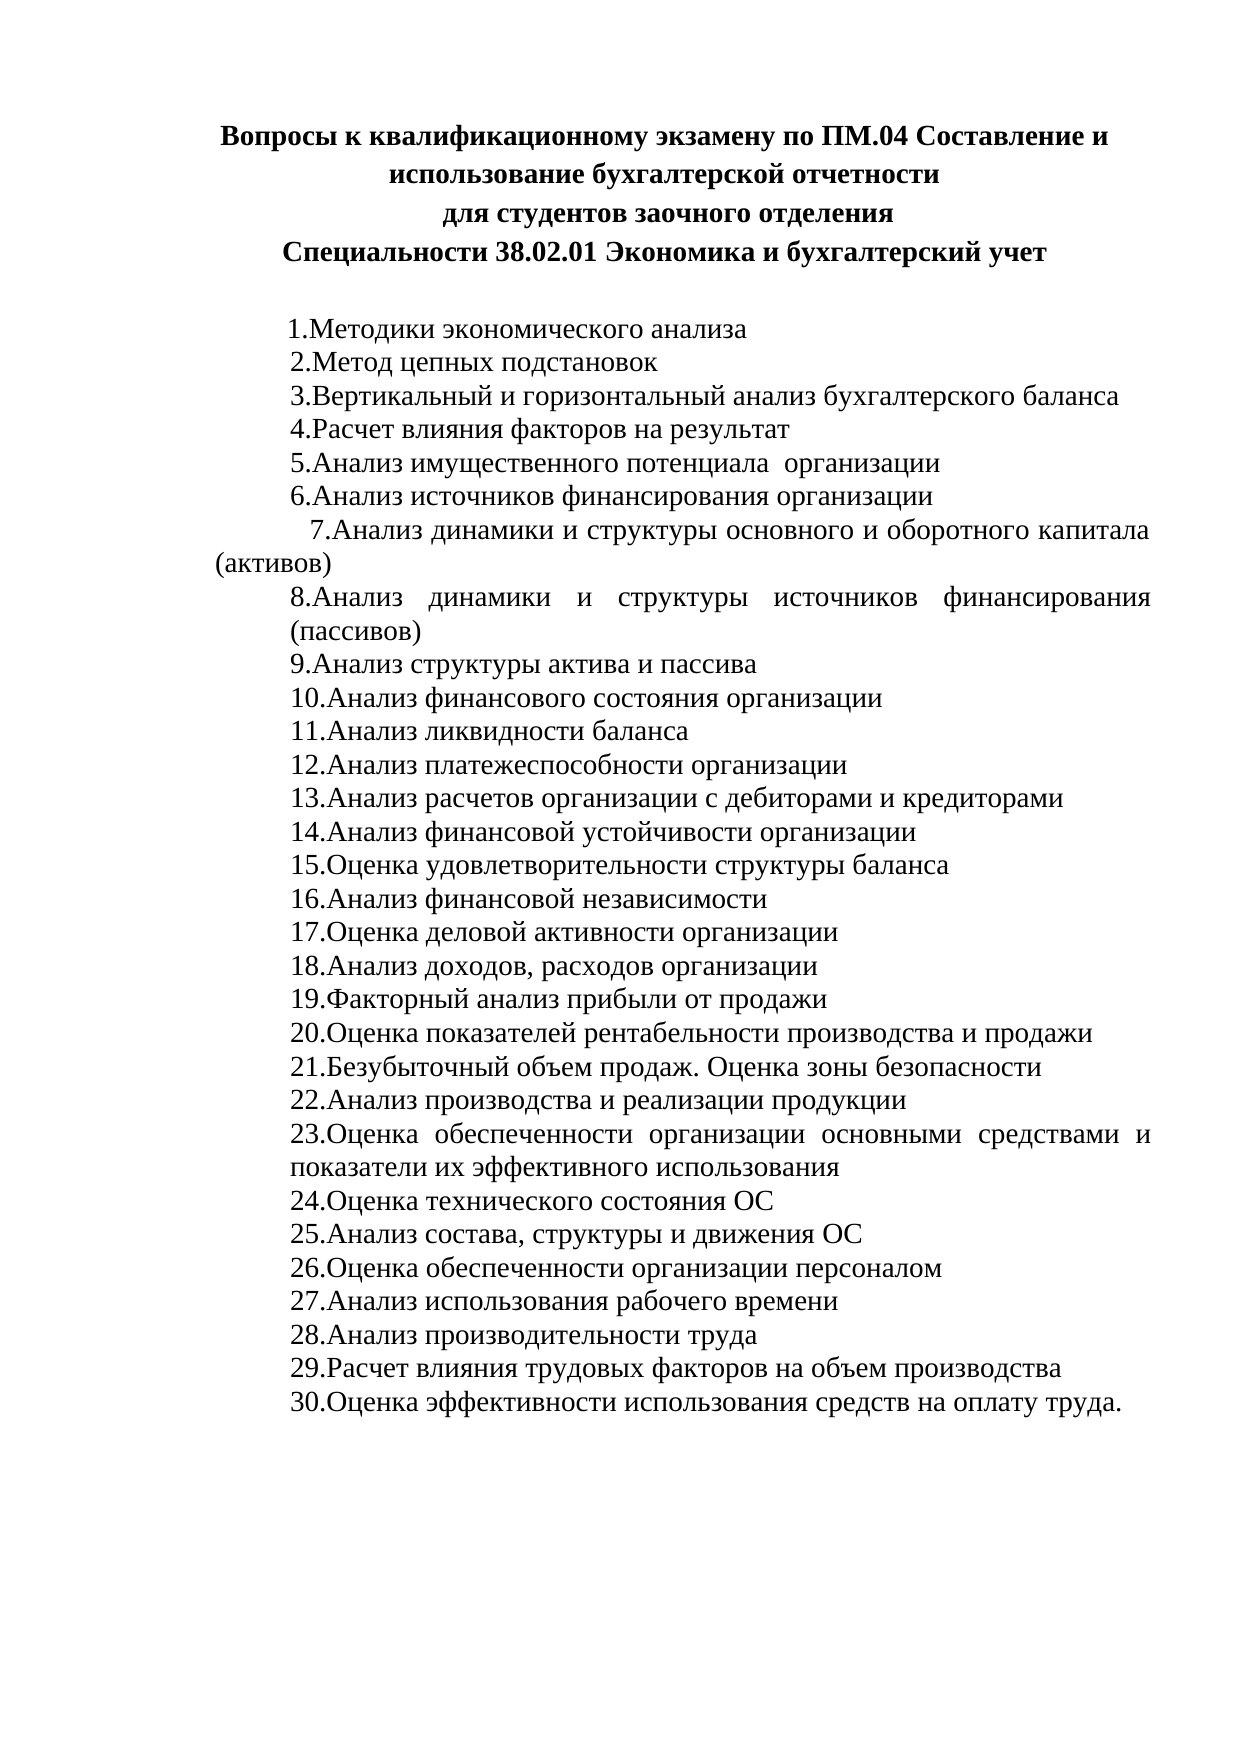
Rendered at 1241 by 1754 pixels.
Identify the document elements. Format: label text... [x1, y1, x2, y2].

text 9.Анализ структуры актива и пассива [177, 646, 1152, 680]
text 13.Анализ расчетов организации с дебиторами и кредиторами [290, 780, 1152, 814]
text 10.Анализ финансового состояния организации [290, 680, 1152, 713]
text Специальности 38.02.01 Экономика и бухгалтерский учет [177, 234, 1152, 267]
text 24.Оценка технического состояния ОС [290, 1183, 1152, 1216]
text 18.Анализ доходов, расходов организации [290, 948, 1152, 982]
text 22.Анализ производства и реализации продукции [290, 1082, 1152, 1116]
text для студентов заочного отделения [177, 195, 1152, 229]
text 19.Факторный анализ прибыли от продажи [290, 982, 1152, 1015]
text Вопросы к квалификационному экзамену по ПМ.04 Составление и использование бухгалтерской отчетности [177, 118, 1152, 190]
text 30.Оценка эффективности использования средств на оплату труда. [290, 1384, 1152, 1418]
text 25.Анализ состава, структуры и движения ОС [290, 1216, 1152, 1250]
text 29.Расчет влияния трудовых факторов на объем производства [290, 1351, 1152, 1384]
text 8.Анализ динамики и структуры источников финансирования (пассивов) [290, 579, 1152, 646]
text 21.Безубыточный объем продаж. Оценка зоны безопасности [290, 1049, 1152, 1082]
text 7.Анализ динамики и структуры основного и оборотного капитала (активов) [215, 512, 1152, 579]
text 23.Оценка обеспеченности организации основными средствами и показатели их эффективного использования [290, 1116, 1152, 1183]
text 1.Методики экономического анализа [177, 311, 1152, 344]
text 16.Анализ финансовой независимости [290, 881, 1152, 914]
text 6.Анализ источников финансирования организации [290, 478, 1152, 512]
text 28.Анализ производительности труда [290, 1317, 1152, 1351]
text 11.Анализ ликвидности баланса [290, 713, 1152, 747]
text 26.Оценка обеспеченности организации персоналом [290, 1250, 1152, 1283]
text 14.Анализ финансовой устойчивости организации [290, 814, 1152, 847]
text 17.Оценка деловой активности организации [290, 914, 1152, 948]
text 4.Расчет влияния факторов на результат [290, 411, 1152, 445]
text 5.Анализ имущественного потенциала организации [290, 445, 1152, 478]
text 12.Анализ платежеспособности организации [290, 747, 1152, 780]
text 2.Метод цепных подстановок [290, 344, 1152, 378]
text 3.Вертикальный и горизонтальный анализ бухгалтерского баланса [290, 378, 1152, 411]
text 27.Анализ использования рабочего времени [290, 1283, 1152, 1317]
text 20.Оценка показателей рентабельности производства и продажи [290, 1015, 1152, 1049]
text 15.Оценка удовлетворительности структуры баланса [290, 847, 1152, 881]
